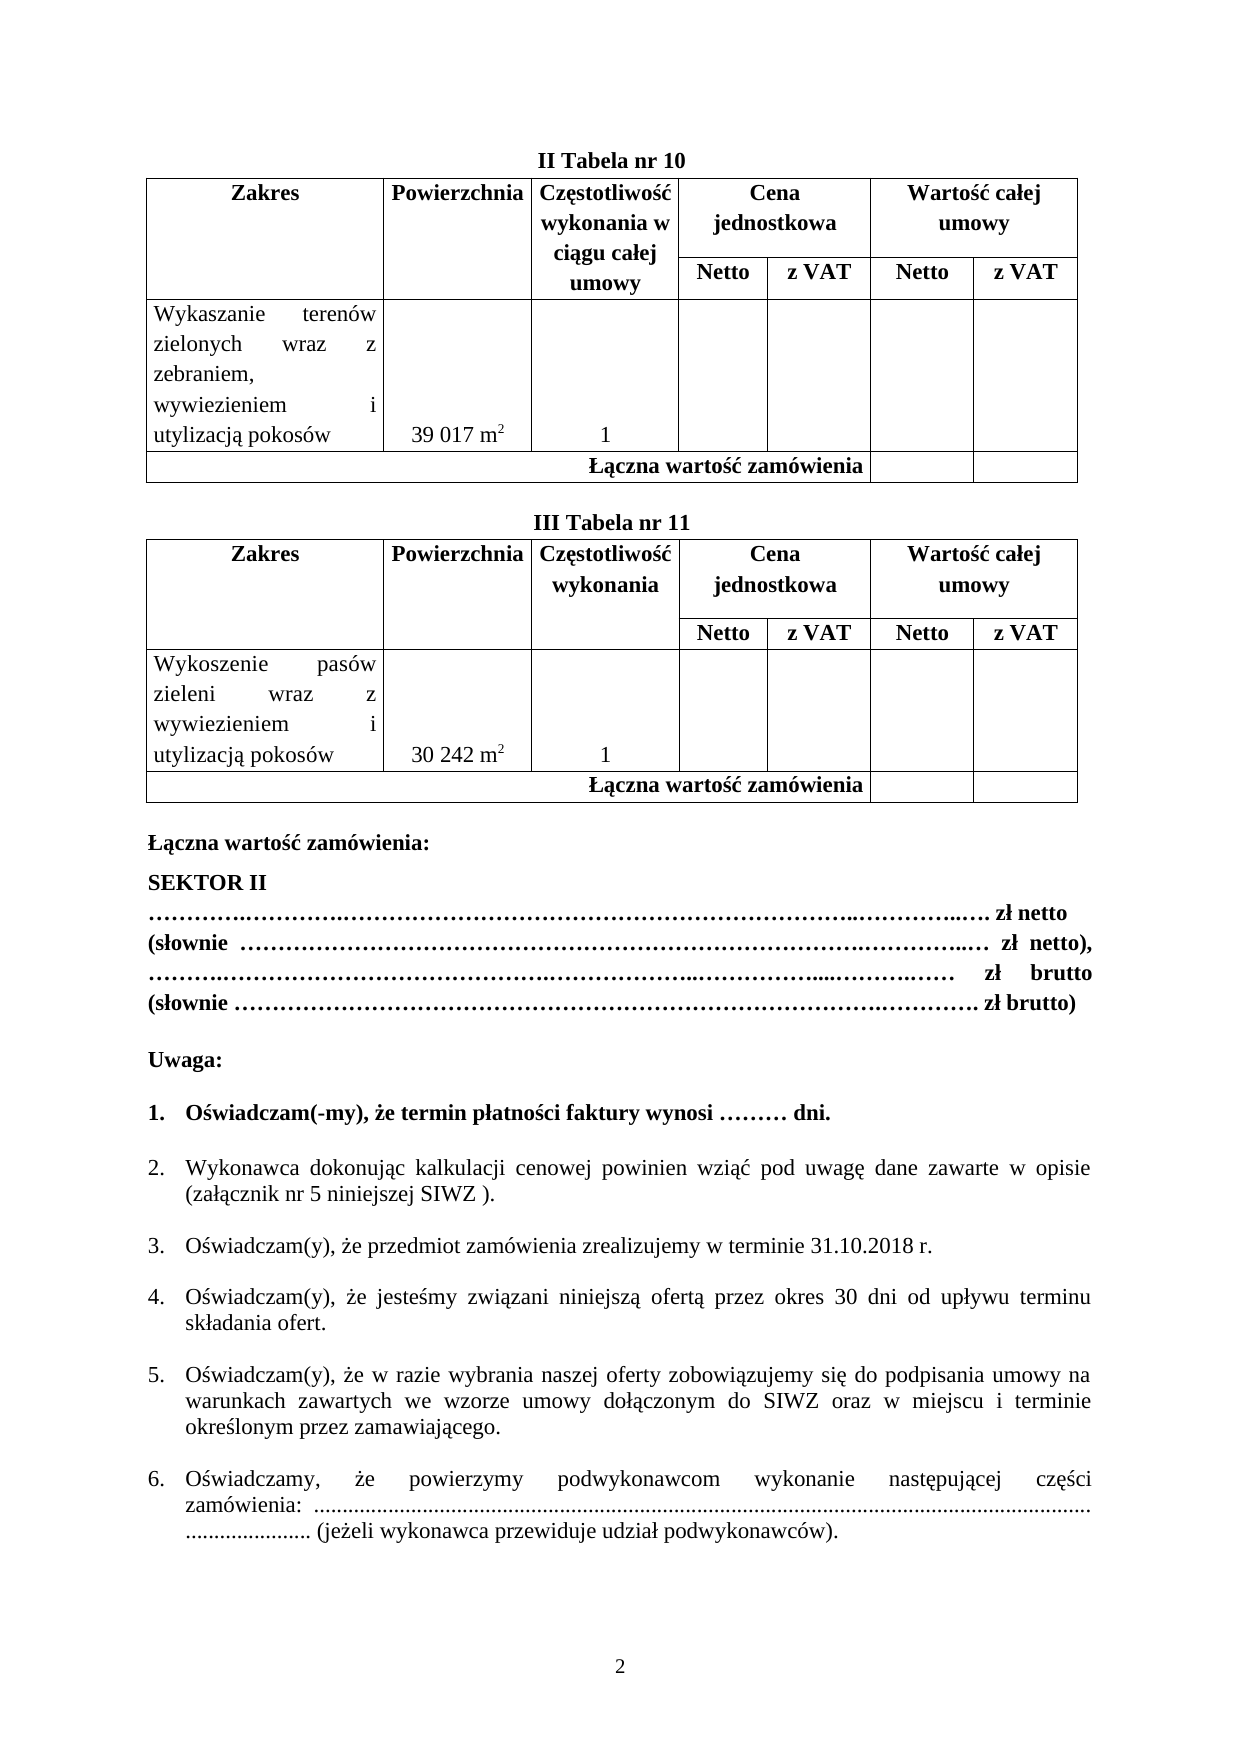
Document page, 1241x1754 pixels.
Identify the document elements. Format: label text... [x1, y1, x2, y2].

table_cell [768, 650, 870, 771]
table_cell 39 017 m2 [384, 300, 531, 451]
text Uwaga: [148, 1046, 1093, 1072]
table_cell Wartość całej umowy [871, 540, 1077, 618]
text ………….………….…………………………………………………………..…………..…. zł netto [148, 899, 1093, 925]
table_cell Łączna wartość zamówienia [147, 452, 870, 482]
text SEKTOR II [148, 869, 1093, 895]
table_cell 30 242 m2 [384, 650, 531, 771]
table_cell [974, 772, 1077, 802]
text (słownie ……………………………………………………………………….…………..… zł netto), ……….…………………………………….………………..……………....……….…… zł brutto (słownie ………………………………………………………………………….…………. zł brutto) [148, 929, 1093, 1016]
table_cell [679, 300, 767, 451]
table_cell Wykaszanie terenów zielonych wraz z zebraniem, wywiezieniem i utylizacją pokosów [147, 300, 383, 451]
list Wykonawca dokonując kalkulacji cenowej powinien wziąć pod uwagę dane zawarte w opisie (załącznik nr 5 niniejszej SIWZ ). [148, 1154, 1093, 1207]
table_cell [768, 300, 870, 451]
table_cell [974, 300, 1077, 451]
table_cell 1 [532, 300, 678, 451]
table_cell [974, 452, 1077, 482]
table_cell [974, 650, 1077, 771]
table_cell 1 [532, 650, 679, 771]
table_cell [871, 650, 973, 771]
table_cell Wykoszenie pasów zieleni wraz z wywiezieniem i utylizacją pokosów [147, 650, 383, 771]
table_cell Netto [871, 258, 973, 299]
table_cell z VAT [974, 258, 1077, 299]
table_cell Częstotliwość wykonania w ciągu całej umowy [532, 179, 678, 299]
table_cell Wartość całej umowy [871, 179, 1077, 257]
list Oświadczamy, że powierzymy podwykonawcom wykonanie następującej części zamówienia: .............................................................................................................................................................. (jeżeli wykonawca przewiduje udział podwykonawców). [148, 1465, 1093, 1544]
table_cell Powierzchnia [384, 540, 531, 649]
table_cell Cena jednostkowa [679, 179, 870, 257]
table_cell Zakres [147, 540, 383, 649]
table_header II Tabela nr 10 [146, 148, 1077, 177]
list Oświadczam(-my), że termin płatności faktury wynosi ……… dni. [148, 1099, 1093, 1125]
table_cell z VAT [768, 258, 870, 299]
list Oświadczam(y), że przedmiot zamówienia zrealizujemy w terminie 31.10.2018 r. [148, 1232, 1093, 1258]
text Łączna wartość zamówienia: [148, 829, 1093, 856]
table_header III Tabela nr 11 [146, 510, 1077, 539]
table_cell [871, 452, 973, 482]
table_cell Częstotliwość wykonania [532, 540, 679, 649]
list Oświadczam(y), że jesteśmy związani niniejszą ofertą przez okres 30 dni od upływu terminu składania ofert. [148, 1283, 1093, 1336]
table_cell [680, 650, 767, 771]
table_cell Łączna wartość zamówienia [147, 772, 870, 802]
table_cell [871, 772, 973, 802]
table_cell z VAT [974, 619, 1077, 649]
table_cell Zakres [147, 179, 383, 299]
table_cell [871, 300, 973, 451]
table_cell Netto [680, 619, 767, 649]
table_cell z VAT [768, 619, 870, 649]
table_cell Powierzchnia [384, 179, 531, 299]
table_cell Netto [679, 258, 767, 299]
list Oświadczam(y), że w razie wybrania naszej oferty zobowiązujemy się do podpisania umowy na warunkach zawartych we wzorze umowy dołączonym do SIWZ oraz w miejscu i terminie określonym przez zamawiającego. [148, 1361, 1093, 1440]
table_cell Cena jednostkowa [680, 540, 870, 618]
table_cell Netto [871, 619, 973, 649]
